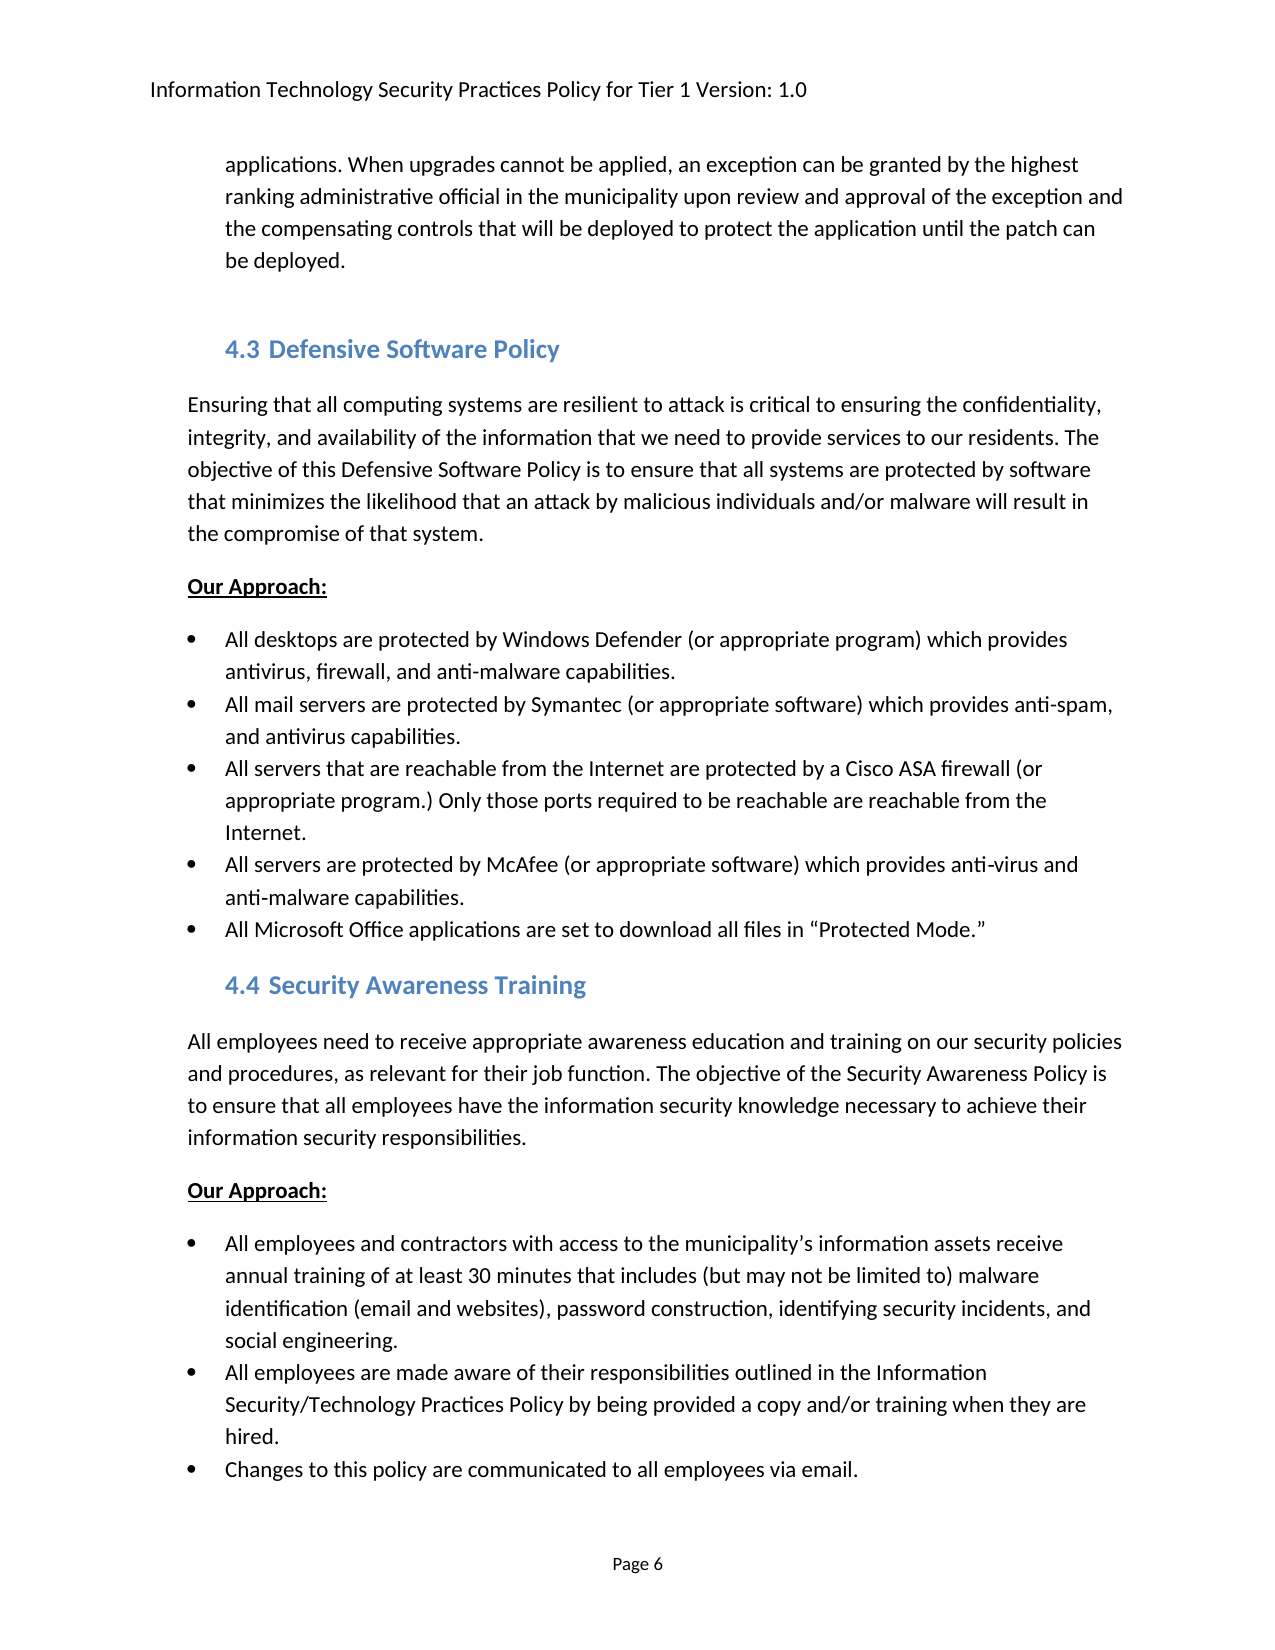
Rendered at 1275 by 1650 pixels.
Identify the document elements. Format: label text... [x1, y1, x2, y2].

list All servers are protected by McAfee (or appropriate software) which provides anti‐virus and anti‐malware capabilities. [187, 851, 1125, 911]
list All mail servers are protected by Symantec (or appropriate software) which provides anti-spam, and antivirus capabilities. [187, 690, 1125, 750]
list All servers that are reachable from the Internet are protected by a Cisco ASA firewall (or appropriate program.) Only those ports required to be reachable are reachable from the Internet. [187, 754, 1125, 846]
list All employees and contractors with access to the municipality’s information assets receive annual training of at least 30 minutes that includes (but may not be limited to) malware identification (email and websites), password construction, identifying security incidents, and social engineering. [187, 1229, 1125, 1354]
list All employees are made aware of their responsibilities outlined in the Information Security/Technology Practices Policy by being provided a copy and/or training when they are hired. [187, 1358, 1125, 1451]
text Our Approach: [187, 1176, 1125, 1204]
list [187, 150, 1125, 274]
text Ensuring that all computing systems are resilient to attack is critical to ensuring the confidentiality, integrity, and availability of the information that we need to provide services to our residents. The objective of this Defensive Software Policy is to ensure that all systems are protected by software that minimizes the likelihood that an attack by malicious individuals and/or malware will result in the compromise of that system. [187, 391, 1125, 547]
list Changes to this policy are communicated to all employees via email. [187, 1455, 1125, 1483]
subtitle Defensive Software Policy [225, 332, 1125, 365]
subtitle Security Awareness Training [225, 968, 1125, 1001]
text Our Approach: [187, 572, 1125, 600]
text All employees need to receive appropriate awareness education and training on our security policies and procedures, as relevant for their job function. The objective of the Security Awareness Policy is to ensure that all employees have the information security knowledge necessary to achieve their information security responsibilities. [187, 1027, 1125, 1151]
list All Microsoft Office applications are set to download all files in “Protected Mode.” [187, 915, 1125, 943]
list All desktops are protected by Windows Defender (or appropriate program) which provides antivirus, firewall, and anti-malware capabilities. [187, 625, 1125, 686]
